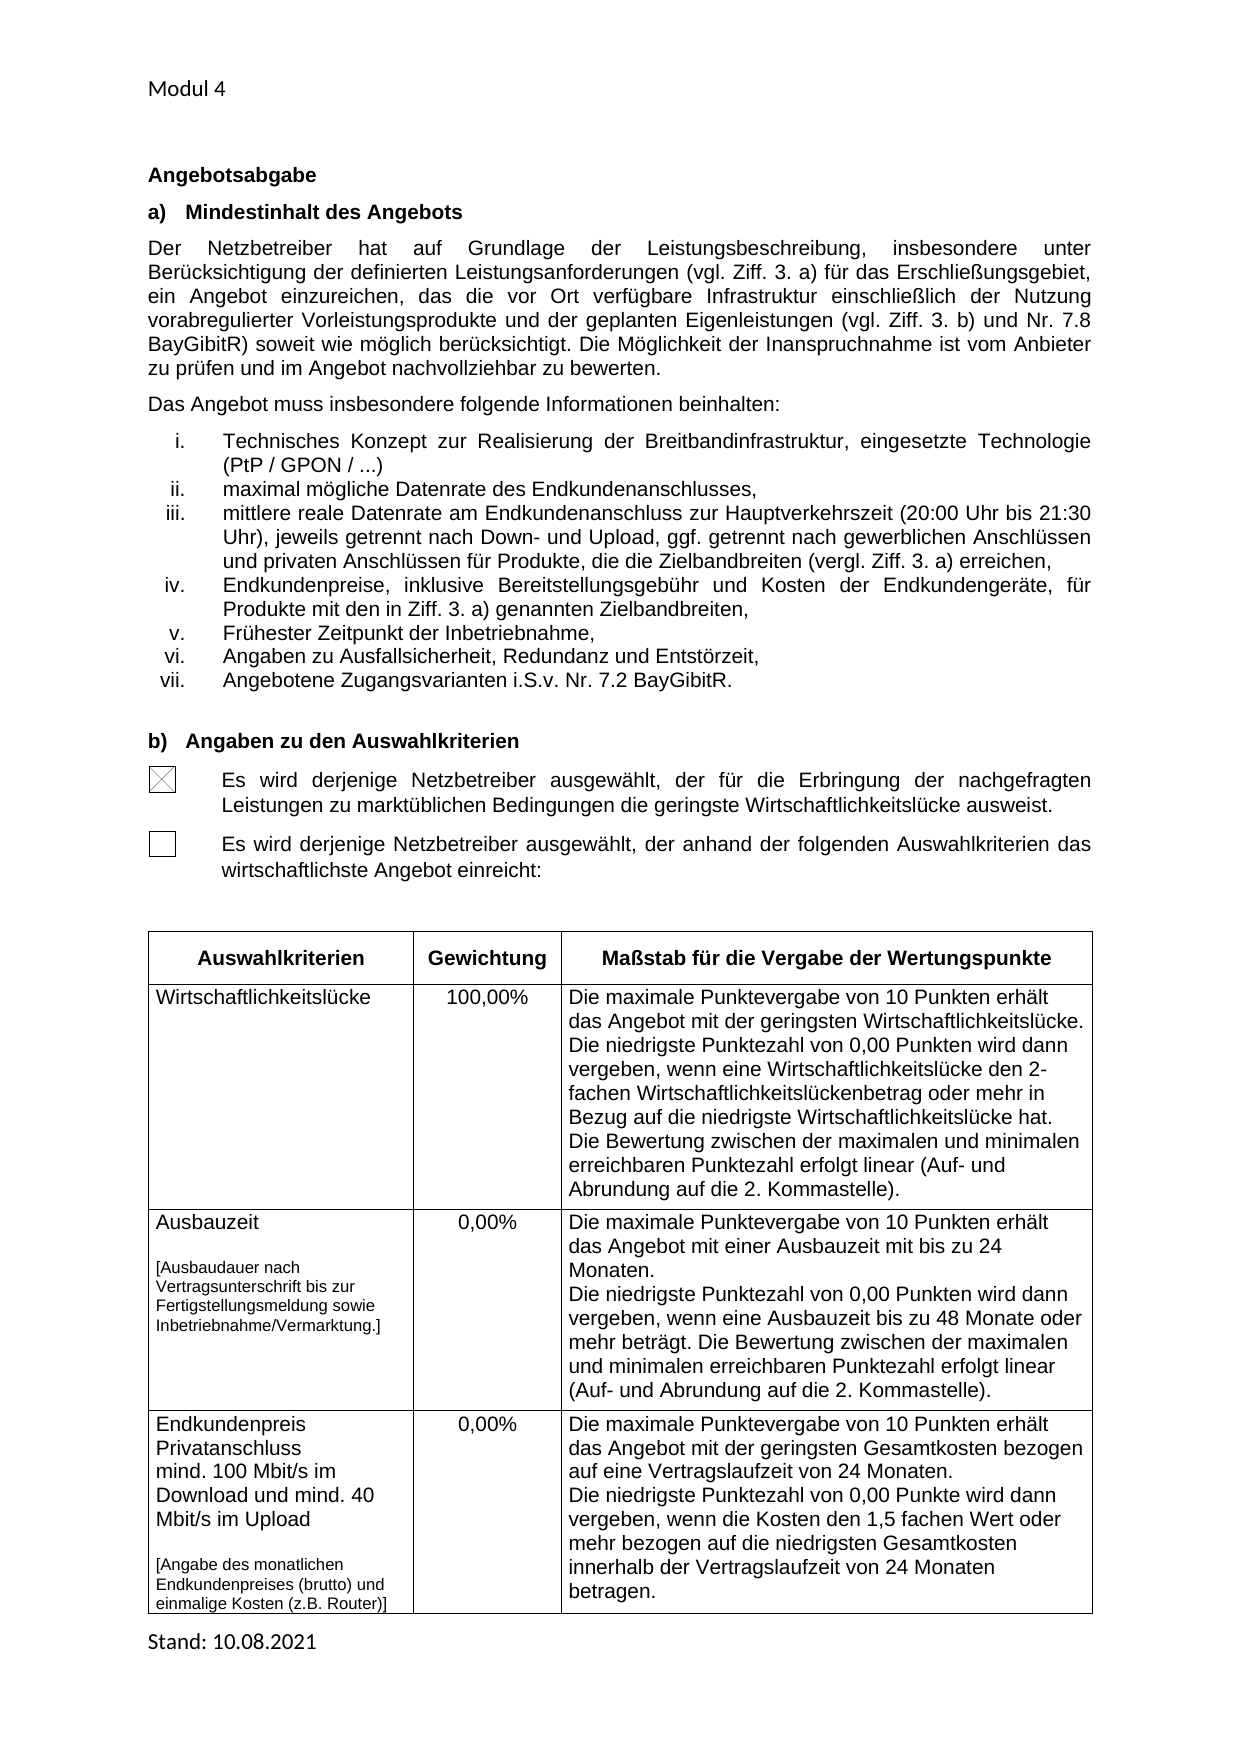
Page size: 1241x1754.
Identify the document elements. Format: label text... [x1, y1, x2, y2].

text Angebotsabgabe [148, 163, 1092, 187]
list mittlere reale Datenrate am Endkundenanschluss zur Hauptverkehrszeit (20:00 Uhr bis 21:30 Uhr), jeweils getrennt nach Down- und Upload, ggf. getrennt nach gewerblichen Anschlüssen und privaten Anschlüssen für Produkte, die die Zielbandbreiten (vergl. Ziff. 3. a) erreichen, [185, 501, 1092, 572]
list maximal mögliche Datenrate des Endkundenanschlusses, [185, 477, 1092, 501]
text Es wird derjenige Netzbetreiber ausgewählt, der anhand der folgenden Auswahlkriterien das wirtschaftlichste Angebot einreicht: [148, 829, 1092, 882]
list Angebotene Zugangsvarianten i.S.v. Nr. 7.2 BayGibitR. [185, 668, 1092, 692]
table_cell 0,00% [414, 1411, 561, 1613]
table_header Gewichtung [414, 932, 561, 984]
list Endkundenpreise, inklusive Bereitstellungsgebühr und Kosten der Endkundengeräte, für Produkte mit den in Ziff. 3. a) genannten Zielbandbreiten, [185, 572, 1092, 620]
list Technisches Konzept zur Realisierung der Breitbandinfrastruktur, eingesetzte Technologie (PtP / GPON / ...) [185, 429, 1092, 477]
text Das Angebot muss insbesondere folgende Informationen beinhalten: [148, 392, 1092, 416]
list Mindestinhalt des Angebots [148, 199, 1092, 223]
list Angaben zu den Auswahlkriterien [148, 729, 1092, 753]
list Frühester Zeitpunkt der Inbetriebnahme, [185, 620, 1092, 644]
table_cell Ausbauzeit [Ausbaudauer nach Vertragsunterschrift bis zur Fertigstellungsmeldung sowie Inbetriebnahme/Vermarktung.] [149, 1210, 413, 1410]
text Es wird derjenige Netzbetreiber ausgewählt, der für die Erbringung der nachgefragten Leistungen zu marktüblichen Bedingungen die geringste Wirtschaftlichkeitslücke ausweist. [148, 765, 1092, 817]
table_header Maßstab für die Vergabe der Wertungspunkte [562, 932, 1092, 984]
table_cell Die maximale Punktevergabe von 10 Punkten erhält das Angebot mit der geringsten Wirtschaftlichkeitslücke. Die niedrigste Punktezahl von 0,00 Punkten wird dann vergeben, wenn eine Wirtschaftlichkeitslücke den 2- fachen Wirtschaftlichkeitslückenbetrag oder mehr in Bezug auf die niedrigste Wirtschaftlichkeitslücke hat. Die Bewertung zwischen der maximalen und minimalen erreichbaren Punktezahl erfolgt linear (Auf- und Abrundung auf die 2. Kommastelle). [562, 985, 1092, 1209]
text Der Netzbetreiber hat auf Grundlage der Leistungsbeschreibung, insbesondere unter Berücksichtigung der definierten Leistungsanforderungen (vgl. Ziff. 3. a) für das Erschließungsgebiet, ein Angebot einzureichen, das die vor Ort verfügbare Infrastruktur einschließlich der Nutzung vorabregulierter Vorleistungsprodukte und der geplanten Eigenleistungen (vgl. Ziff. 3. b) und Nr. 7.8 BayGibitR) soweit wie möglich berücksichtigt. Die Möglichkeit der Inanspruchnahme ist vom Anbieter zu prüfen und im Angebot nachvollziehbar zu bewerten. [148, 236, 1092, 380]
table_cell Endkundenpreis Privatanschluss mind. 100 Mbit/s im Download und mind. 40 Mbit/s im Upload [Angabe des monatlichen Endkundenpreises (brutto) und einmalige Kosten (z.B. Router)] [149, 1411, 413, 1613]
table_cell 0,00% [414, 1210, 561, 1410]
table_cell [562, 1411, 1092, 1613]
list Angaben zu Ausfallsicherheit, Redundanz und Entstörzeit, [185, 644, 1092, 668]
table_cell 100,00% [414, 985, 561, 1209]
table_cell Die maximale Punktevergabe von 10 Punkten erhält das Angebot mit einer Ausbauzeit mit bis zu 24 Monaten. Die niedrigste Punktezahl von 0,00 Punkten wird dann vergeben, wenn eine Ausbauzeit bis zu 48 Monate oder mehr beträgt. Die Bewertung zwischen der maximalen und minimalen erreichbaren Punktezahl erfolgt linear (Auf- und Abrundung auf die 2. Kommastelle). [562, 1210, 1092, 1410]
table_header Auswahlkriterien [149, 932, 413, 984]
table_cell Wirtschaftlichkeitslücke [149, 985, 413, 1209]
